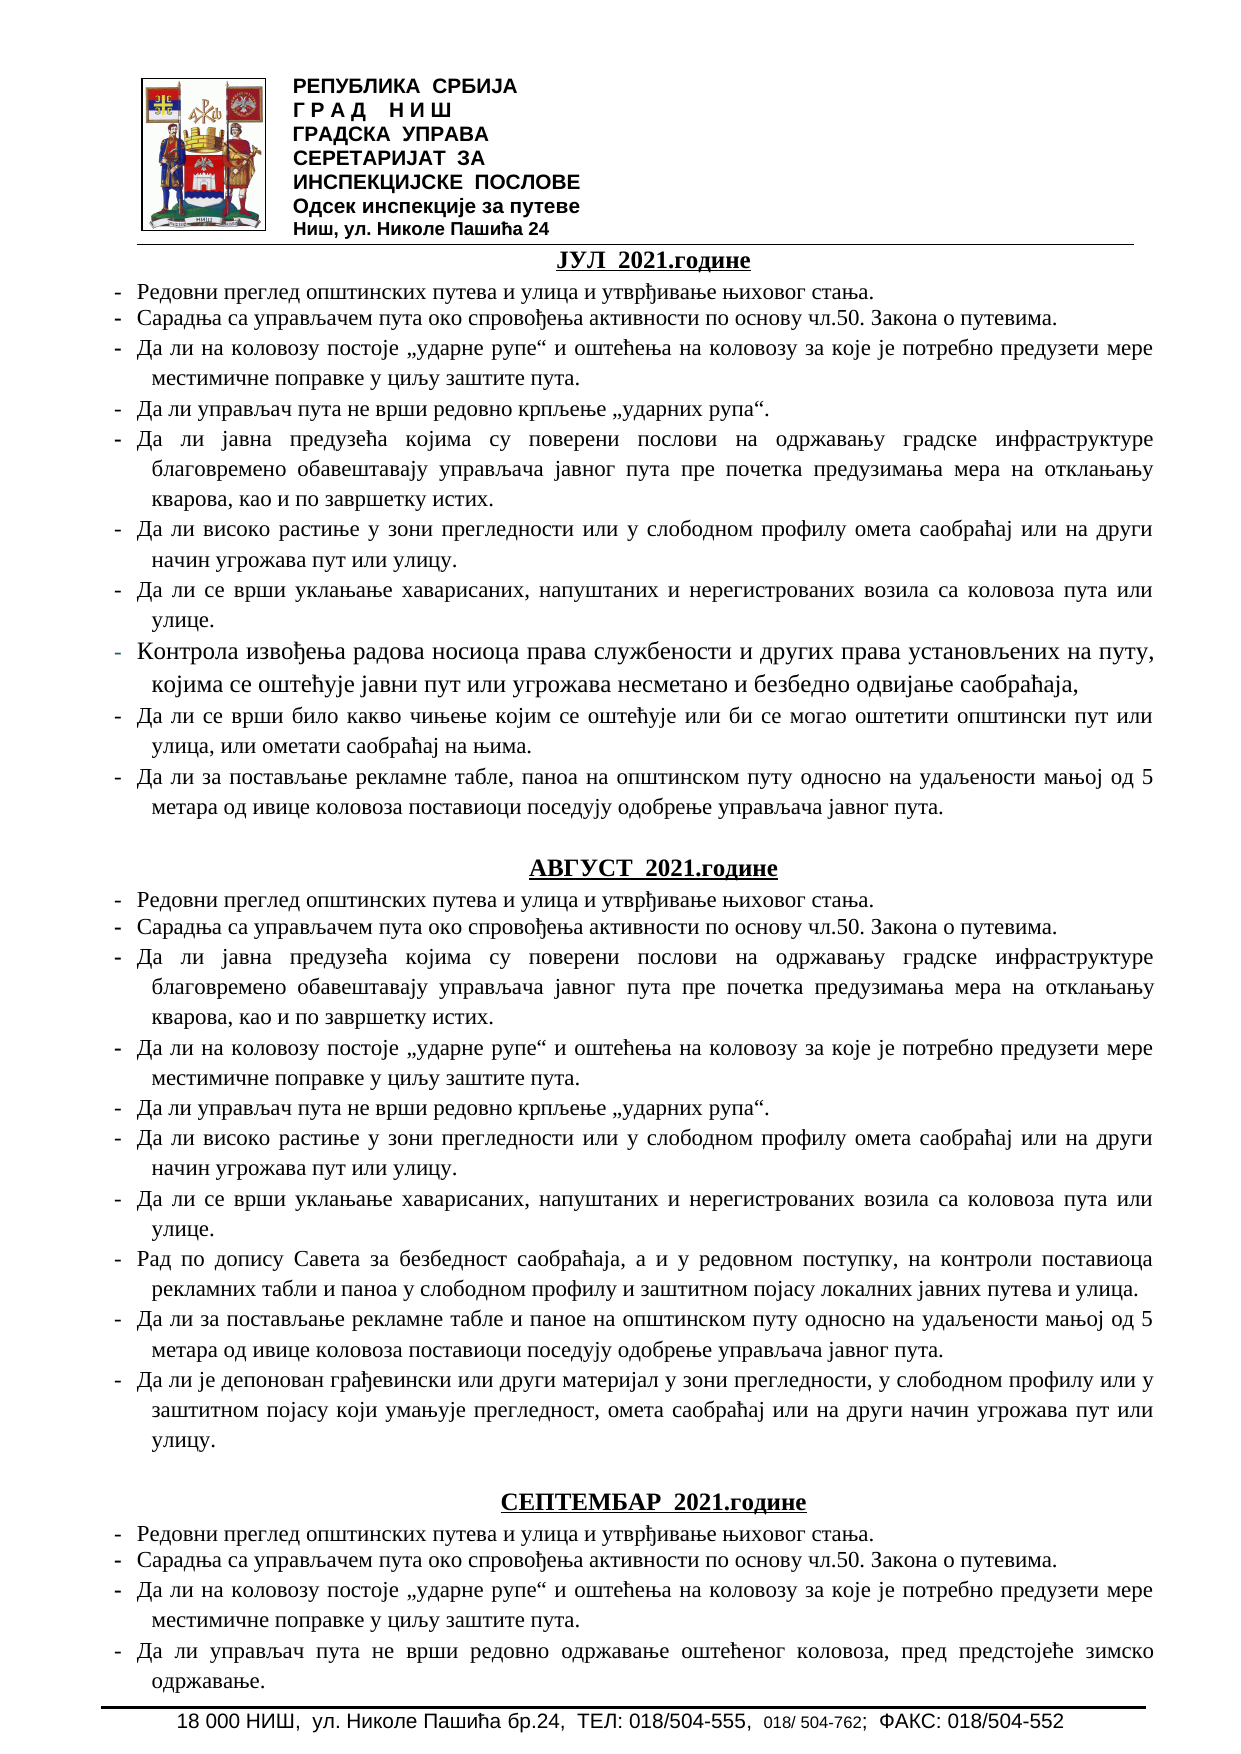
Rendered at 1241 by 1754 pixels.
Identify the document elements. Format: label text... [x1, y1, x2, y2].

list СЕПТЕМБАР 2021.године [151, 1487, 1155, 1516]
picture [143, 79, 265, 230]
list Да ли управљач пута не врши редовно крпљење „ударних рупа“. [114, 1094, 1155, 1120]
list ЈУЛ 2021.године [151, 245, 1155, 273]
list Сарадња са управљачем пута око спровођења активности по основу чл.50. Закона о путевима. [114, 913, 1155, 939]
list Контрола извођења радова носиоца права службености и других права установљених на путу, којима се оштећује јавни пут или угрожава несметано и безбедно одвијање саобраћаја, [114, 636, 1155, 698]
list Да ли за постављање рекламне табле и паное на општинском путу односно на удаљености мањој од 5 метара од ивице коловоза поставиоци поседују одобрење управљача јавног пута. [114, 1306, 1155, 1362]
list Да ли на коловозу постоје „ударне рупе“ и оштећења на коловозу за које је потребно предузети мере местимичне поправке у циљу заштите пута. [114, 1576, 1155, 1633]
list Да ли на коловозу постоје „ударне рупе“ и оштећења на коловозу за које је потребно предузети мере местимичне поправке у циљу заштите пута. [114, 334, 1155, 391]
list Редовни преглед општинских путева и улица и утврђивање њиховог стања. [114, 886, 1155, 913]
list Да ли се врши било какво чињење којим се оштећује или би се могао оштетити општински пут или улица, или ометати саобраћај на њима. [114, 702, 1155, 759]
list АВГУСТ 2021.године [151, 853, 1155, 882]
list Да ли високо растиње у зони прегледности или у слободном профилу омета саобраћај или на други начин угрожава пут или улицу. [114, 516, 1155, 572]
list Редовни преглед општинских путева и улица и утврђивање њиховог стања. [114, 278, 1155, 304]
list Да ли се врши уклањање хаварисаних, напуштаних и нерегистрованих возила са коловоза пута или улице. [114, 1185, 1155, 1241]
list Да ли се врши уклањање хаварисаних, напуштаних и нерегистрованих возила са коловоза пута или улице. [114, 576, 1155, 632]
list Да ли управљач пута не врши редовно одржавање оштећеног коловоза, пред предстојеће зимско одржавање. [114, 1637, 1155, 1693]
list Рад по допису Савета за безбедност саобраћаја, а и у редовном поступку, на контроли поставиоца рекламних табли и паноа у слободном профилу и заштитном појасу локалних јавних путева и улица. [114, 1245, 1155, 1302]
list Редовни преглед општинских путева и улица и утврђивање њиховог стања. [114, 1520, 1155, 1546]
list Да ли на коловозу постоје „ударне рупе“ и оштећења на коловозу за које је потребно предузети мере местимичне поправке у циљу заштите пута. [114, 1034, 1155, 1090]
list Сарадња са управљачем пута око спровођења активности по основу чл.50. Закона о путевима. [114, 1546, 1155, 1572]
list Да ли високо растиње у зони прегледности или у слободном профилу омета саобраћај или на други начин угрожава пут или улицу. [114, 1124, 1155, 1181]
list Да ли јавна предузећа којима су поверени послови на одржавању градске инфраструктуре благовремено обавештавају управљача јавног пута пре почетка предузимања мера на отклањању кварова, као и по завршетку истих. [114, 943, 1155, 1030]
list Да ли управљач пута не врши редовно крпљење „ударних рупа“. [114, 395, 1155, 421]
list Да ли јавна предузећа којима су поверени послови на одржавању градске инфраструктуре благовремено обавештавају управљача јавног пута пре почетка предузимања мера на отклањању кварова, као и по завршетку истих. [114, 425, 1155, 512]
list Сарадња са управљачем пута око спровођења активности по основу чл.50. Закона о путевима. [114, 304, 1155, 330]
list Да ли за постављање рекламне табле, паноа на општинском путу односно на удаљености мањој од 5 метара од ивице коловоза поставиоци поседују одобрење управљача јавног пута. [114, 763, 1155, 819]
